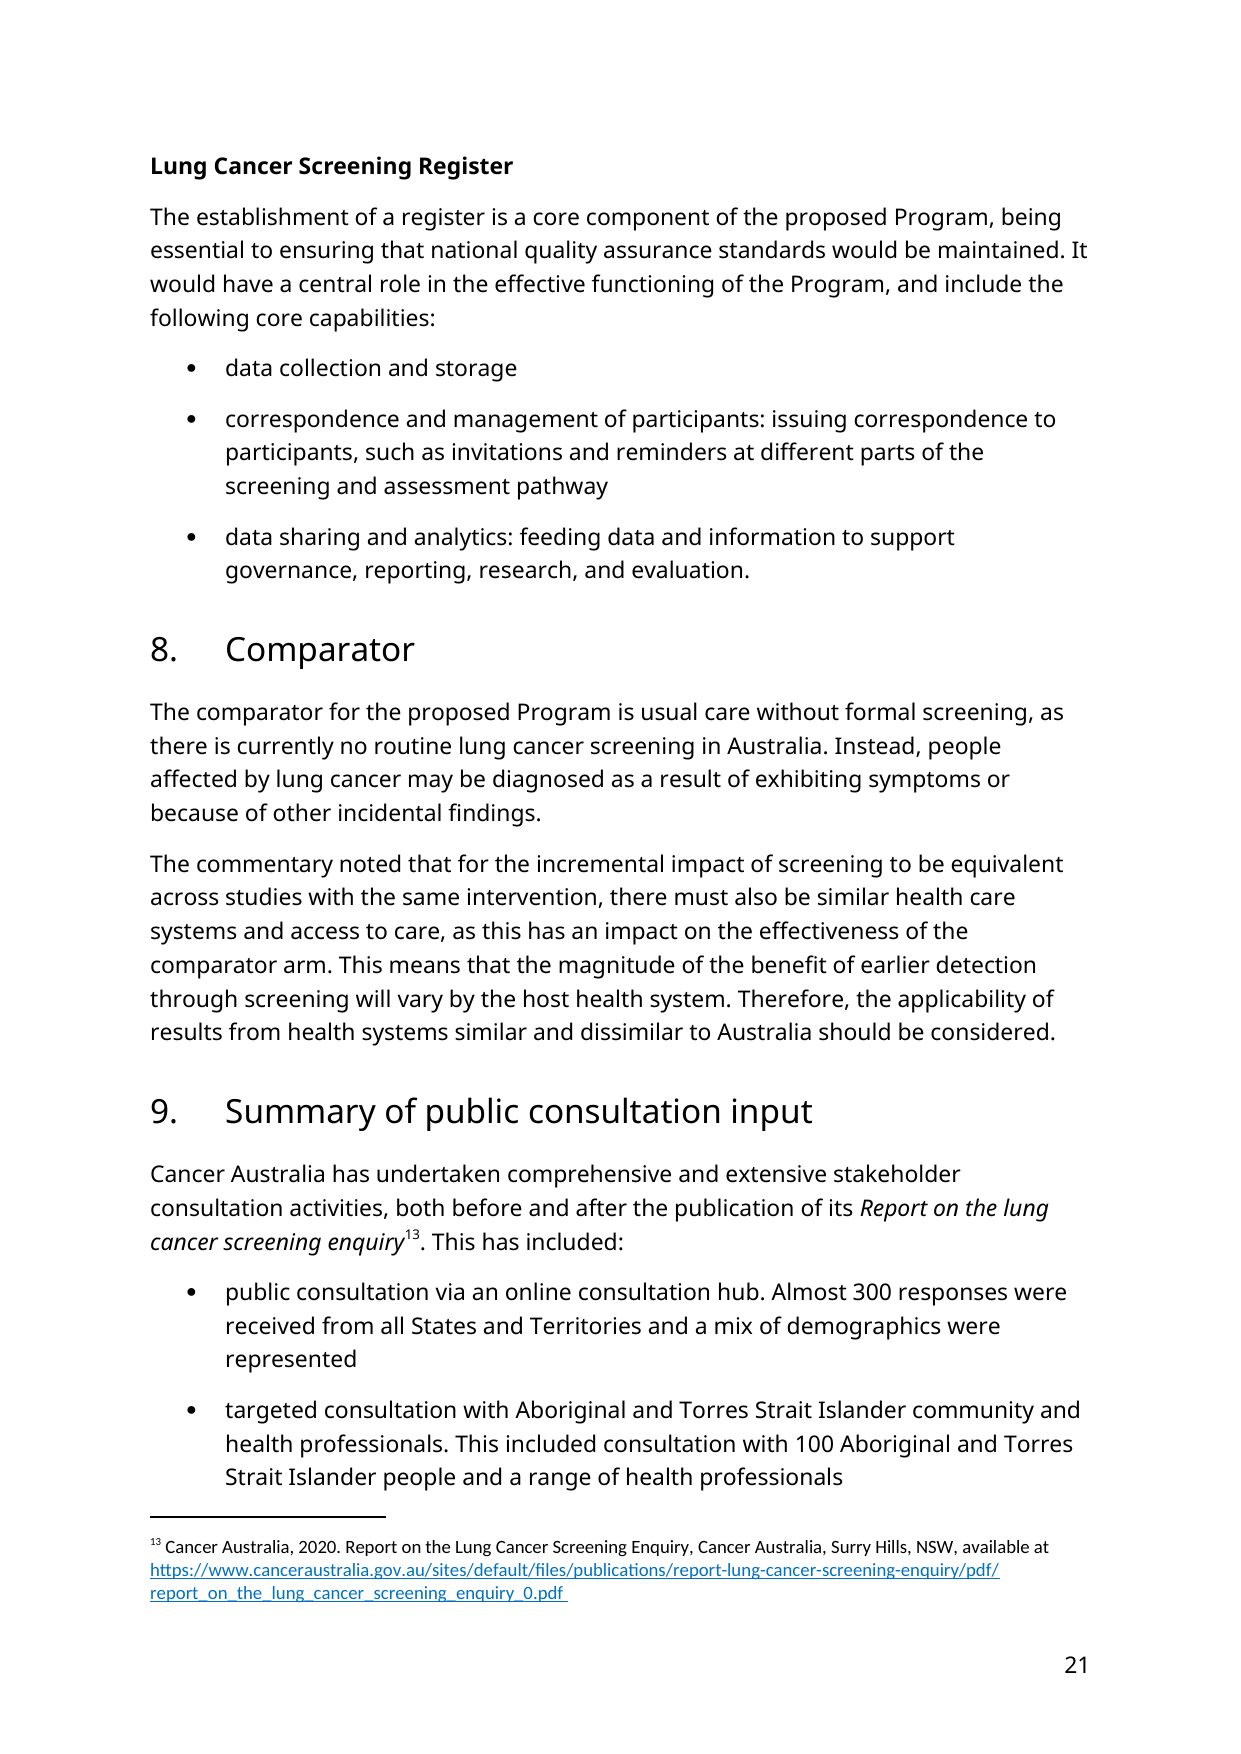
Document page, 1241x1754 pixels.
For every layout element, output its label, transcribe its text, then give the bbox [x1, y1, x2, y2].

text The commentary noted that for the incremental impact of screening to be equivalent across studies with the same intervention, there must also be similar health care systems and access to care, as this has an impact on the effectiveness of the comparator arm. This means that the magnitude of the benefit of earlier detection through screening will vary by the host health system. Therefore, the applicability of results from health systems similar and dissimilar to Australia should be considered. [150, 847, 1090, 1047]
text The comparator for the proposed Program is usual care without formal screening, as there is currently no routine lung cancer screening in Australia. Instead, people affected by lung cancer may be diagnosed as a result of exhibiting symptoms or because of other incidental findings. [150, 696, 1090, 828]
text The establishment of a register is a core component of the proposed Program, being essential to ensuring that national quality assurance standards would be maintained. It would have a central role in the effective functioning of the Program, and include the following core capabilities: [150, 200, 1090, 333]
list public consultation via an online consultation hub. Almost 300 responses were received from all States and Territories and a mix of demographics were represented [187, 1276, 1090, 1374]
list targeted consultation with Aboriginal and Torres Strait Islander community and health professionals. This included consultation with 100 Aboriginal and Torres Strait Islander people and a range of health professionals [187, 1394, 1090, 1492]
list data sharing and analytics: feeding data and information to support governance, reporting, research, and evaluation. [187, 520, 1090, 585]
subtitle 9. Summary of public consultation input [150, 1087, 1090, 1133]
text Cancer Australia has undertaken comprehensive and extensive stakeholder consultation activities, both before and after the publication of its Report on the lung cancer screening enquiry. This has included: [150, 1158, 1090, 1257]
text Lung Cancer Screening Register [150, 150, 1090, 181]
subtitle 8. Comparator [150, 625, 1090, 671]
list correspondence and management of participants: issuing correspondence to participants, such as invitations and reminders at different parts of the screening and assessment pathway [187, 402, 1090, 501]
list data collection and storage [187, 352, 1090, 383]
